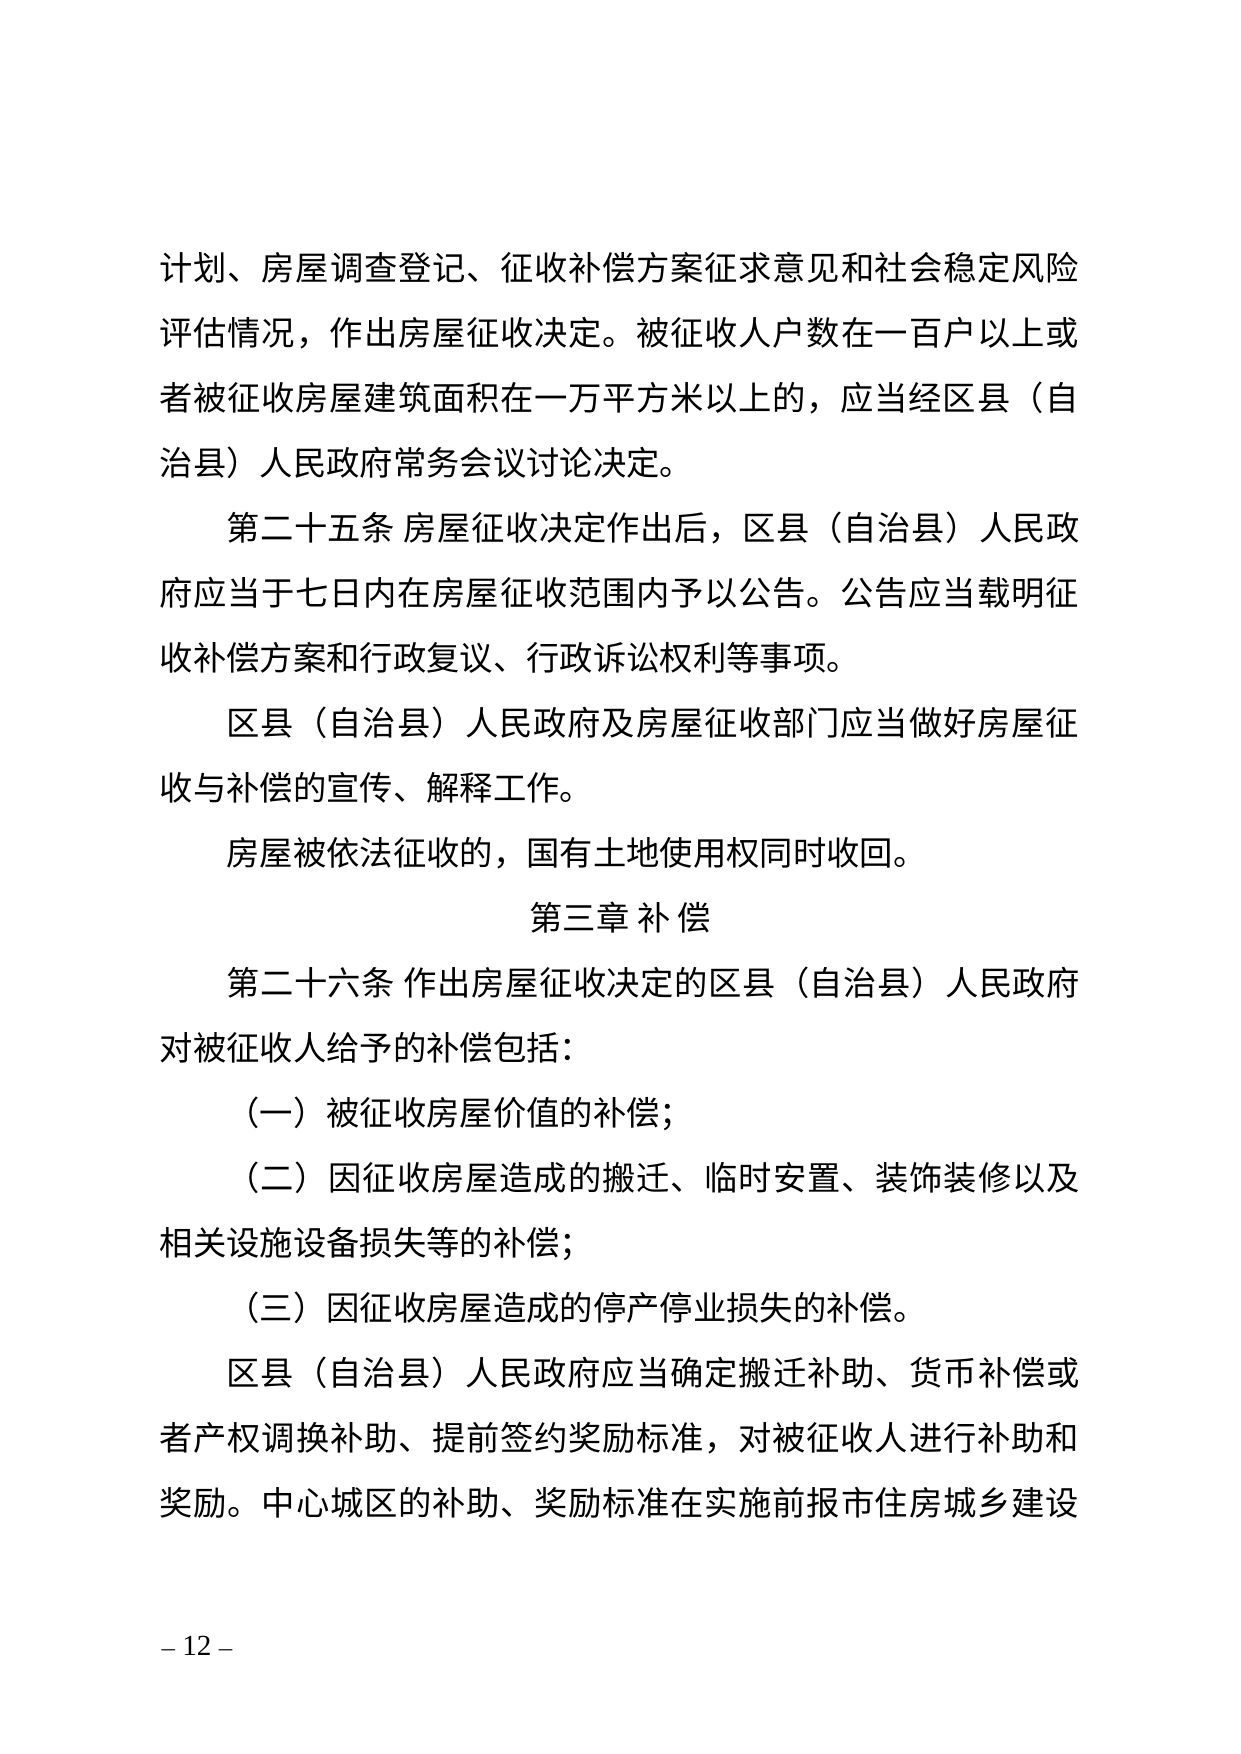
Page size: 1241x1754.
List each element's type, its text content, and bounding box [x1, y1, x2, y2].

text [159, 233, 1081, 493]
text 第二十五条 房屋征收决定作出后，区县（自治县）人民政府应当于七日内在房屋征收范围内予以公告。公告应当载明征收补偿方案和行政复议、行政诉讼权利等事项。 [159, 493, 1081, 688]
text （一）被征收房屋价值的补偿； [159, 1078, 1081, 1143]
text （三）因征收房屋造成的停产停业损失的补偿。 [159, 1273, 1081, 1338]
text 第二十六条 作出房屋征收决定的区县（自治县）人民政府对被征收人给予的补偿包括： [159, 948, 1081, 1078]
text 房屋被依法征收的，国有土地使用权同时收回。 [159, 818, 1081, 883]
text 第三章 补 偿 [159, 883, 1081, 948]
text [159, 1338, 1081, 1533]
text （二）因征收房屋造成的搬迁、临时安置、装饰装修以及相关设施设备损失等的补偿； [159, 1143, 1081, 1273]
text 区县（自治县）人民政府及房屋征收部门应当做好房屋征收与补偿的宣传、解释工作。 [159, 688, 1081, 818]
